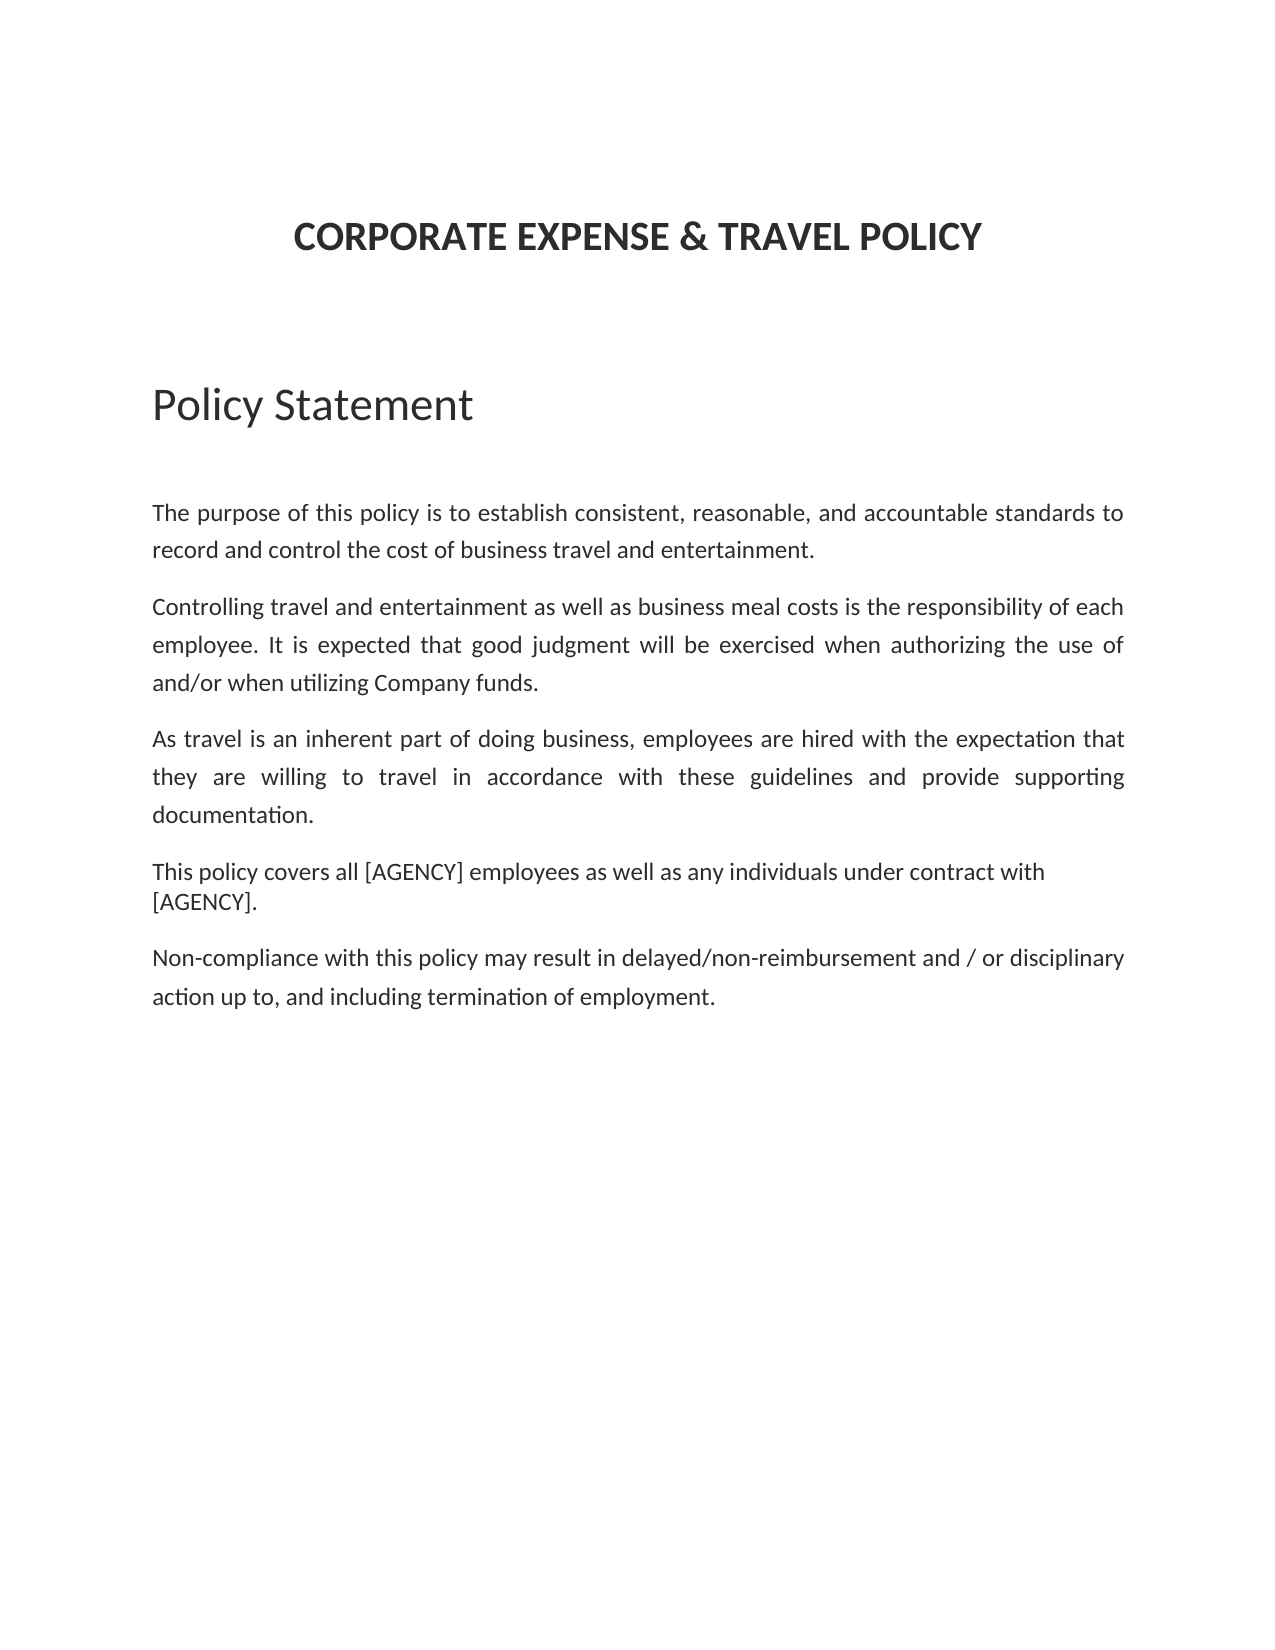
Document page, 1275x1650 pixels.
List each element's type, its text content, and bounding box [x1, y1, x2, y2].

text As travel is an inherent part of doing business, employees are hired with the expectation that they are willing to travel in accordance with these guidelines and provide supporting documentation. [152, 723, 1126, 830]
text The purpose of this policy is to establish consistent, reasonable, and accountable standards to record and control the cost of business travel and entertainment. [152, 497, 1126, 565]
text CORPORATE EXPENSE & TRAVEL POLICY [294, 210, 1150, 261]
text Controlling travel and entertainment as well as business meal costs is the responsibility of each employee. It is expected that good judgment will be exercised when authorizing the use of and/or when utilizing Company funds. [152, 591, 1126, 697]
text Non-compliance with this policy may result in delayed/non-reimbursement and / or disciplinary action up to, and including termination of employment. [152, 943, 1126, 1011]
text This policy covers all [AGENCY] employees as well as any individuals under contract with [AGENCY]. [152, 856, 1150, 917]
text Policy Statement [152, 375, 1150, 432]
